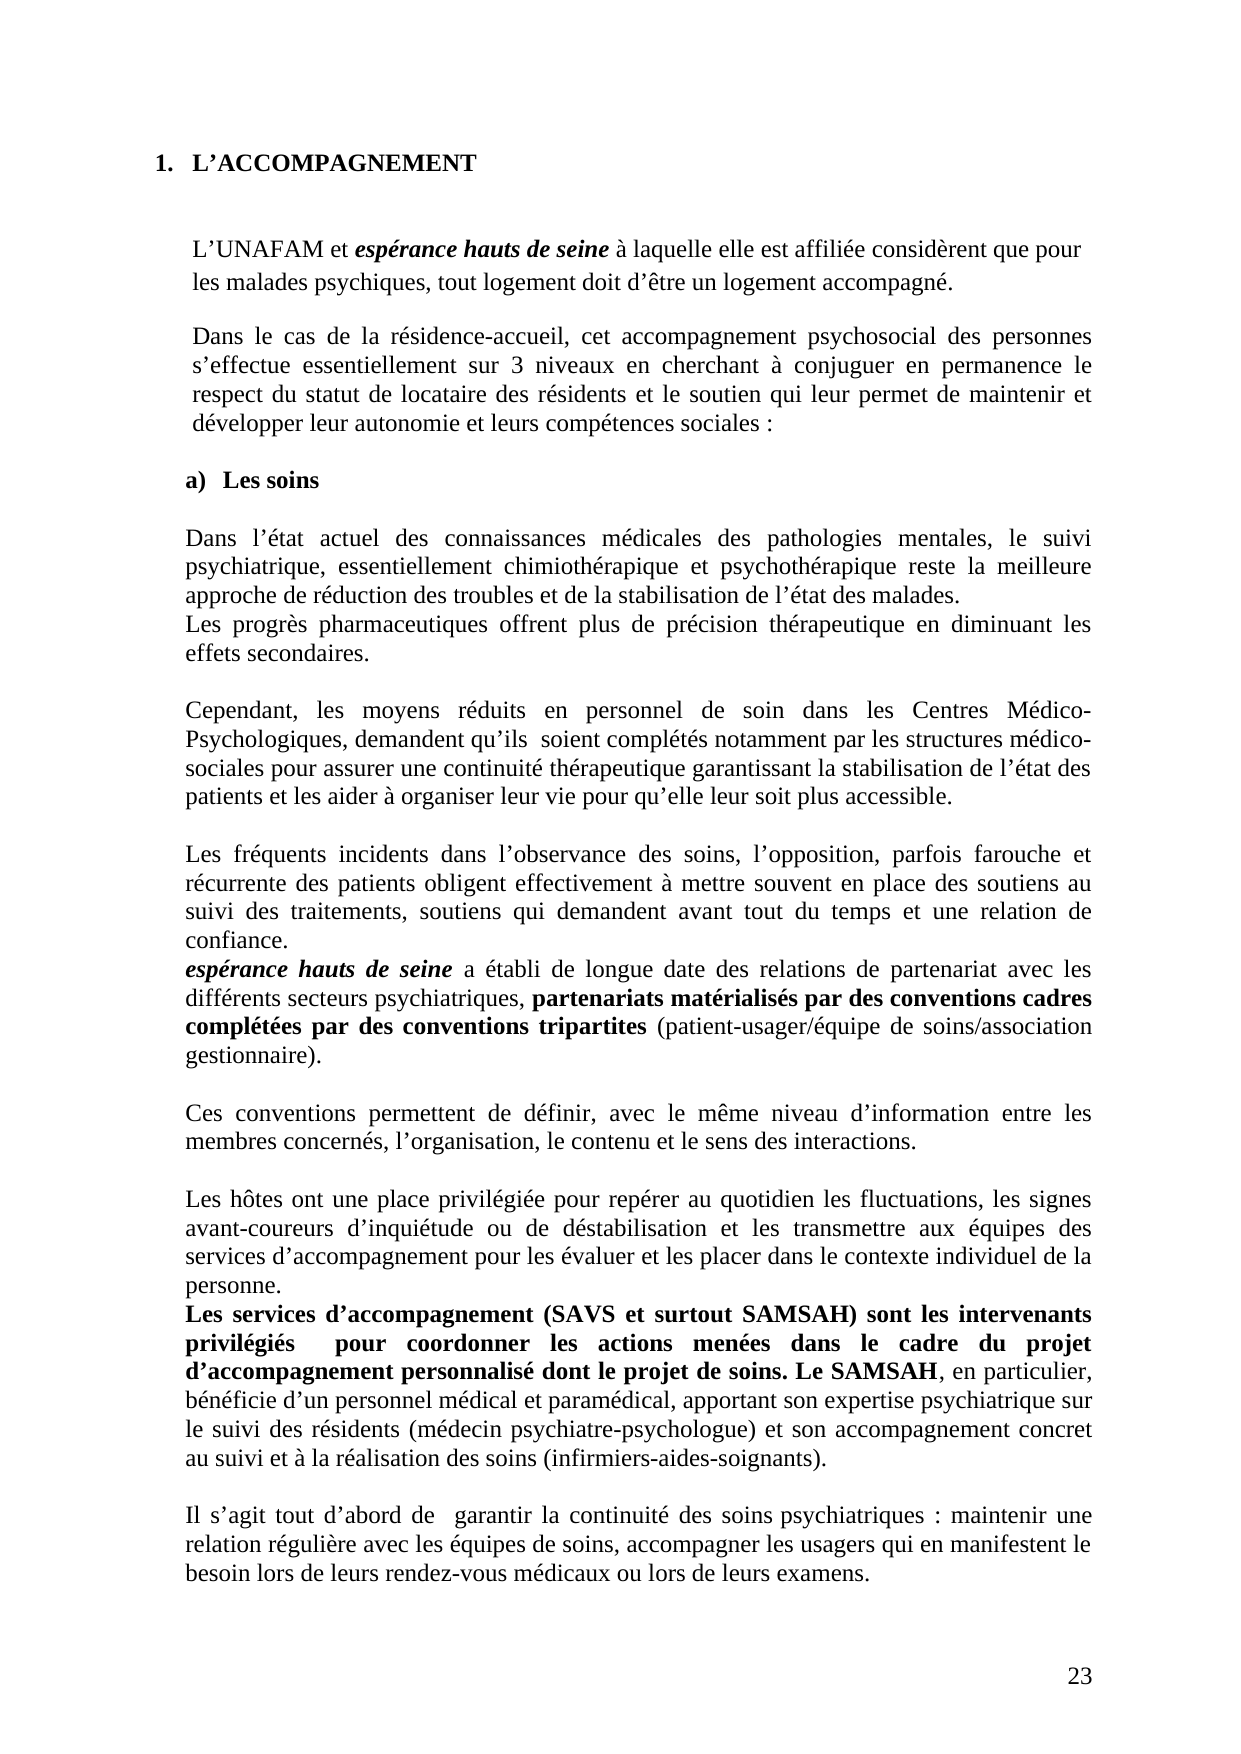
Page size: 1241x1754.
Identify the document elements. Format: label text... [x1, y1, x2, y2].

text Ces conventions permettent de définir, avec le même niveau d’information entre les membres concernés, l’organisation, le contenu et le sens des interactions. [185, 1098, 1093, 1155]
text L’UNAFAM et espérance hauts de seine à laquelle elle est affiliée considèrent que pour les malades psychiques, tout logement doit d’être un logement accompagné. [192, 234, 1093, 296]
text Dans l’état actuel des connaissances médicales des pathologies mentales, le suivi psychiatrique, essentiellement chimiothérapique et psychothérapique reste la meilleure approche de réduction des troubles et de la stabilisation de l’état des malades. [185, 523, 1093, 609]
text Il s’agit tout d’abord de garantir la continuité des soins psychiatriques : maintenir une relation régulière avec les équipes de soins, accompagner les usagers qui en manifestent le besoin lors de leurs rendez-vous médicaux ou lors de leurs examens. [185, 1500, 1093, 1586]
list Les soins [185, 465, 1093, 494]
text Les progrès pharmaceutiques offrent plus de précision thérapeutique en diminuant les effets secondaires. [185, 609, 1093, 666]
text Cependant, les moyens réduits en personnel de soin dans les Centres Médico-Psychologiques, demandent qu’ils soient complétés notamment par les structures médico-sociales pour assurer une continuité thérapeutique garantissant la stabilisation de l’état des patients et les aider à organiser leur vie pour qu’elle leur soit plus accessible. [185, 695, 1093, 810]
text espérance hauts de seine a établi de longue date des relations de partenariat avec les différents secteurs psychiatriques, partenariats matérialisés par des conventions cadres complétées par des conventions tripartites (patient-usager/équipe de soins/association gestionnaire). [185, 954, 1093, 1069]
list L’ACCOMPAGNEMENT [154, 148, 1093, 176]
text Les services d’accompagnement (SAVS et surtout SAMSAH) sont les intervenants privilégiés pour coordonner les actions menées dans le cadre du projet d’accompagnement personnalisé dont le projet de soins. Le SAMSAH, en particulier, bénéficie d’un personnel médical et paramédical, apportant son expertise psychiatrique sur le suivi des résidents (médecin psychiatre-psychologue) et son accompagnement concret au suivi et à la réalisation des soins (infirmiers-aides-soignants). [185, 1299, 1093, 1471]
text Les fréquents incidents dans l’observance des soins, l’opposition, parfois farouche et récurrente des patients obligent effectivement à mettre souvent en place des soutiens au suivi des traitements, soutiens qui demandent avant tout du temps et une relation de confiance. [185, 839, 1093, 954]
text Dans le cas de la résidence-accueil, cet accompagnement psychosocial des personnes s’effectue essentiellement sur 3 niveaux en cherchant à conjuguer en permanence le respect du statut de locataire des résidents et le soutien qui leur permet de maintenir et développer leur autonomie et leurs compétences sociales : [192, 321, 1093, 436]
text Les hôtes ont une place privilégiée pour repérer au quotidien les fluctuations, les signes avant-coureurs d’inquiétude ou de déstabilisation et les transmettre aux équipes des services d’accompagnement pour les évaluer et les placer dans le contexte individuel de la personne. [185, 1184, 1093, 1299]
